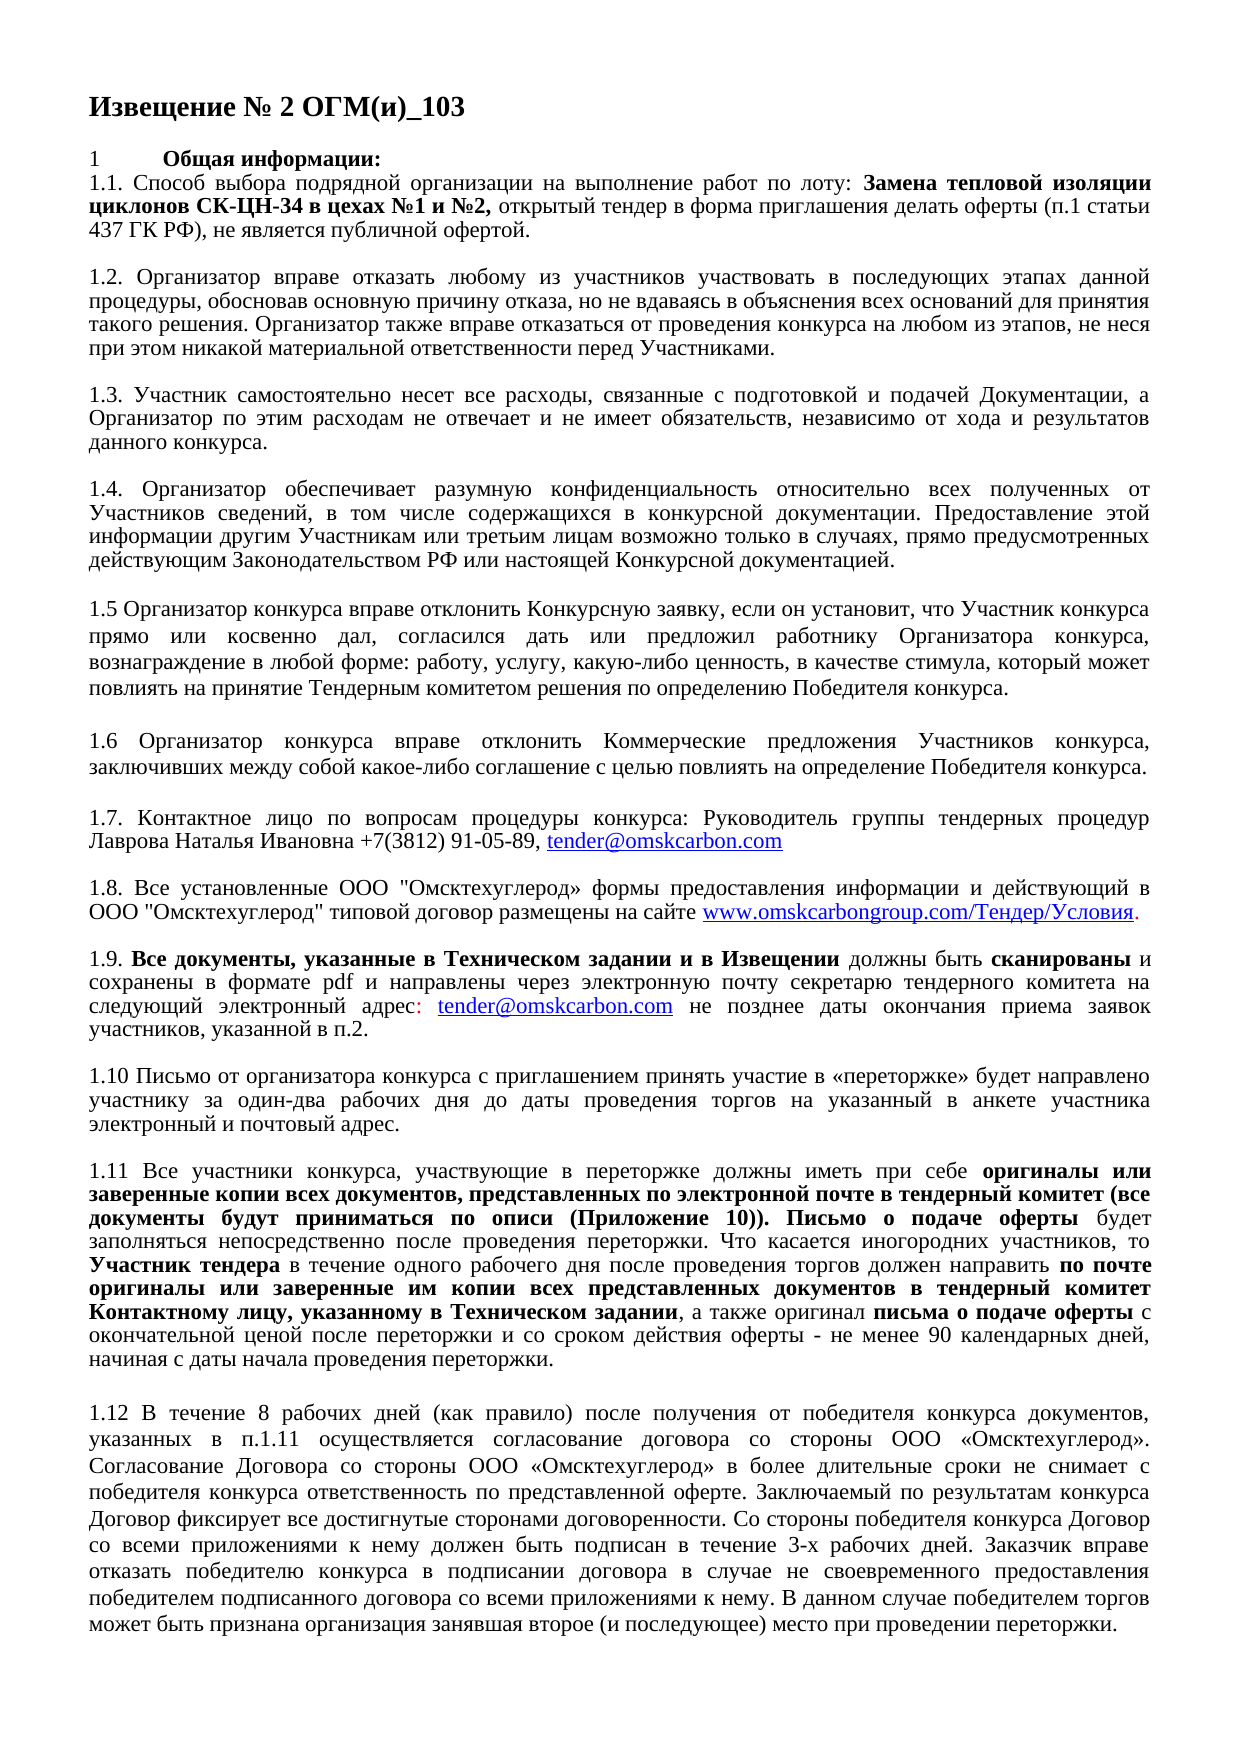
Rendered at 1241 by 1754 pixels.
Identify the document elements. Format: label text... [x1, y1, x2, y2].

text 1.1. Способ выбора подрядной организации на выполнение работ по лоту: Замена тепловой изоляции циклонов СК-ЦН-34 в цехах №1 и №2, открытый тендер в форма приглашения делать оферты (п.1 статьи 437 ГК РФ), не является публичной офертой. [89, 172, 1152, 242]
text 1.12 В течение 8 рабочих дней (как правило) после получения от победителя конкурса документов, указанных в п.1.11 осуществляется согласование договора со стороны ООО «Омсктехуглерод». Согласование Договора со стороны ООО «Омсктехуглерод» в более длительные сроки не снимает с победителя конкурса ответственность по представленной оферте. Заключаемый по результатам конкурса Договор фиксирует все достигнутые сторонами договоренности. Со стороны победителя конкурса Договор со всеми приложениями к нему должен быть подписан в течение 3-х рабочих дней. Заказчик вправе отказать победителю конкурса в подписании договора в случае не своевременного предоставления победителем подписанного договора со всеми приложениями к нему. В данном случае победителем торгов может быть признана организация занявшая второе (и последующее) место при проведении переторжки. [89, 1399, 1152, 1636]
text 1.4. Организатор обеспечивает разумную конфиденциальность относительно всех полученных от Участников сведений, в том числе содержащихся в конкурсной документации. Предоставление этой информации другим Участникам или третьим лицам возможно только в случаях, прямо предусмотренных действующим Законодательством РФ или настоящей Конкурсной документацией. [89, 478, 1152, 572]
text 1.2. Организатор вправе отказать любому из участников участвовать в последующих этапах данной процедуры, обосновав основную причину отказа, но не вдаваясь в объяснения всех оснований для принятия такого решения. Организатор также вправе отказаться от проведения конкурса на любом из этапов, не неся при этом никакой материальной ответственности перед Участниками. [89, 266, 1152, 360]
list Общая информации: [89, 148, 1152, 172]
text 1.9. Все документы, указанные в Техническом задании и в Извещении должны быть сканированы и сохранены в формате pdf и направлены через электронную почту секретарю тендерного комитета на следующий электронный адрес: tender@omskcarbon.com не позднее даты окончания приема заявок участников, указанной в п.2. [89, 947, 1152, 1042]
text 1.3. Участник самостоятельно несет все расходы, связанные с подготовкой и подачей Документации, а Организатор по этим расходам не отвечает и не имеет обязательств, независимо от хода и результатов данного конкурса. [89, 383, 1152, 454]
text 1.7. Контактное лицо по вопросам процедуры конкурса: Руководитель группы тендерных процедур Лаврова Наталья Ивановна +7(3812) 91-05-89, tender@omskcarbon.com [89, 806, 1152, 853]
text 1.10 Письмо от организатора конкурса с приглашением принять участие в «переторжке» будет направлено участнику за один-два рабочих дня до даты проведения торгов на указанный в анкете участника электронный и почтовый адрес. [89, 1065, 1152, 1136]
text 1.6 Организатор конкурса вправе отклонить Коммерческие предложения Участников конкурса, заключивших между собой какое-либо соглашение с целью повлиять на определение Победителя конкурса. [89, 727, 1152, 780]
text 1.8. Все установленные ООО "Омсктехуглерод» формы предоставления информации и действующий в ООО "Омсктехуглерод" типовой договор размещены на сайте www.omskcarbongroup.com/Тендер/Условия. [89, 877, 1152, 924]
text 1.5 Организатор конкурса вправе отклонить Конкурсную заявку, если он установит, что Участник конкурса прямо или косвенно дал, согласился дать или предложил работнику Организатора конкурса, вознаграждение в любой форме: работу, услугу, какую-либо ценность, в качестве стимула, который может повлиять на принятие Тендерным комитетом решения по определению Победителя конкурса. [89, 595, 1152, 701]
text 1.11 Все участники конкурса, участвующие в переторжке должны иметь при себе оригиналы или заверенные копии всех документов, представленных по электронной почте в тендерный комитет (все документы будут приниматься по описи (Приложение 10)). Письмо о подаче оферты будет заполняться непосредственно после проведения переторжки. Что касается иногородних участников, то Участник тендера в течение одного рабочего дня после проведения торгов должен направить по почте оригиналы или заверенные им копии всех представленных документов в тендерный комитет Контактному лицу, указанному в Техническом задании, а также оригинал письма о подаче оферты с окончательной ценой после переторжки и со сроком действия оферты - не менее 90 календарных дней, начиная с даты начала проведения переторжки. [89, 1159, 1152, 1371]
text Извещение № 2 ОГМ(и)_103 [89, 89, 1152, 122]
